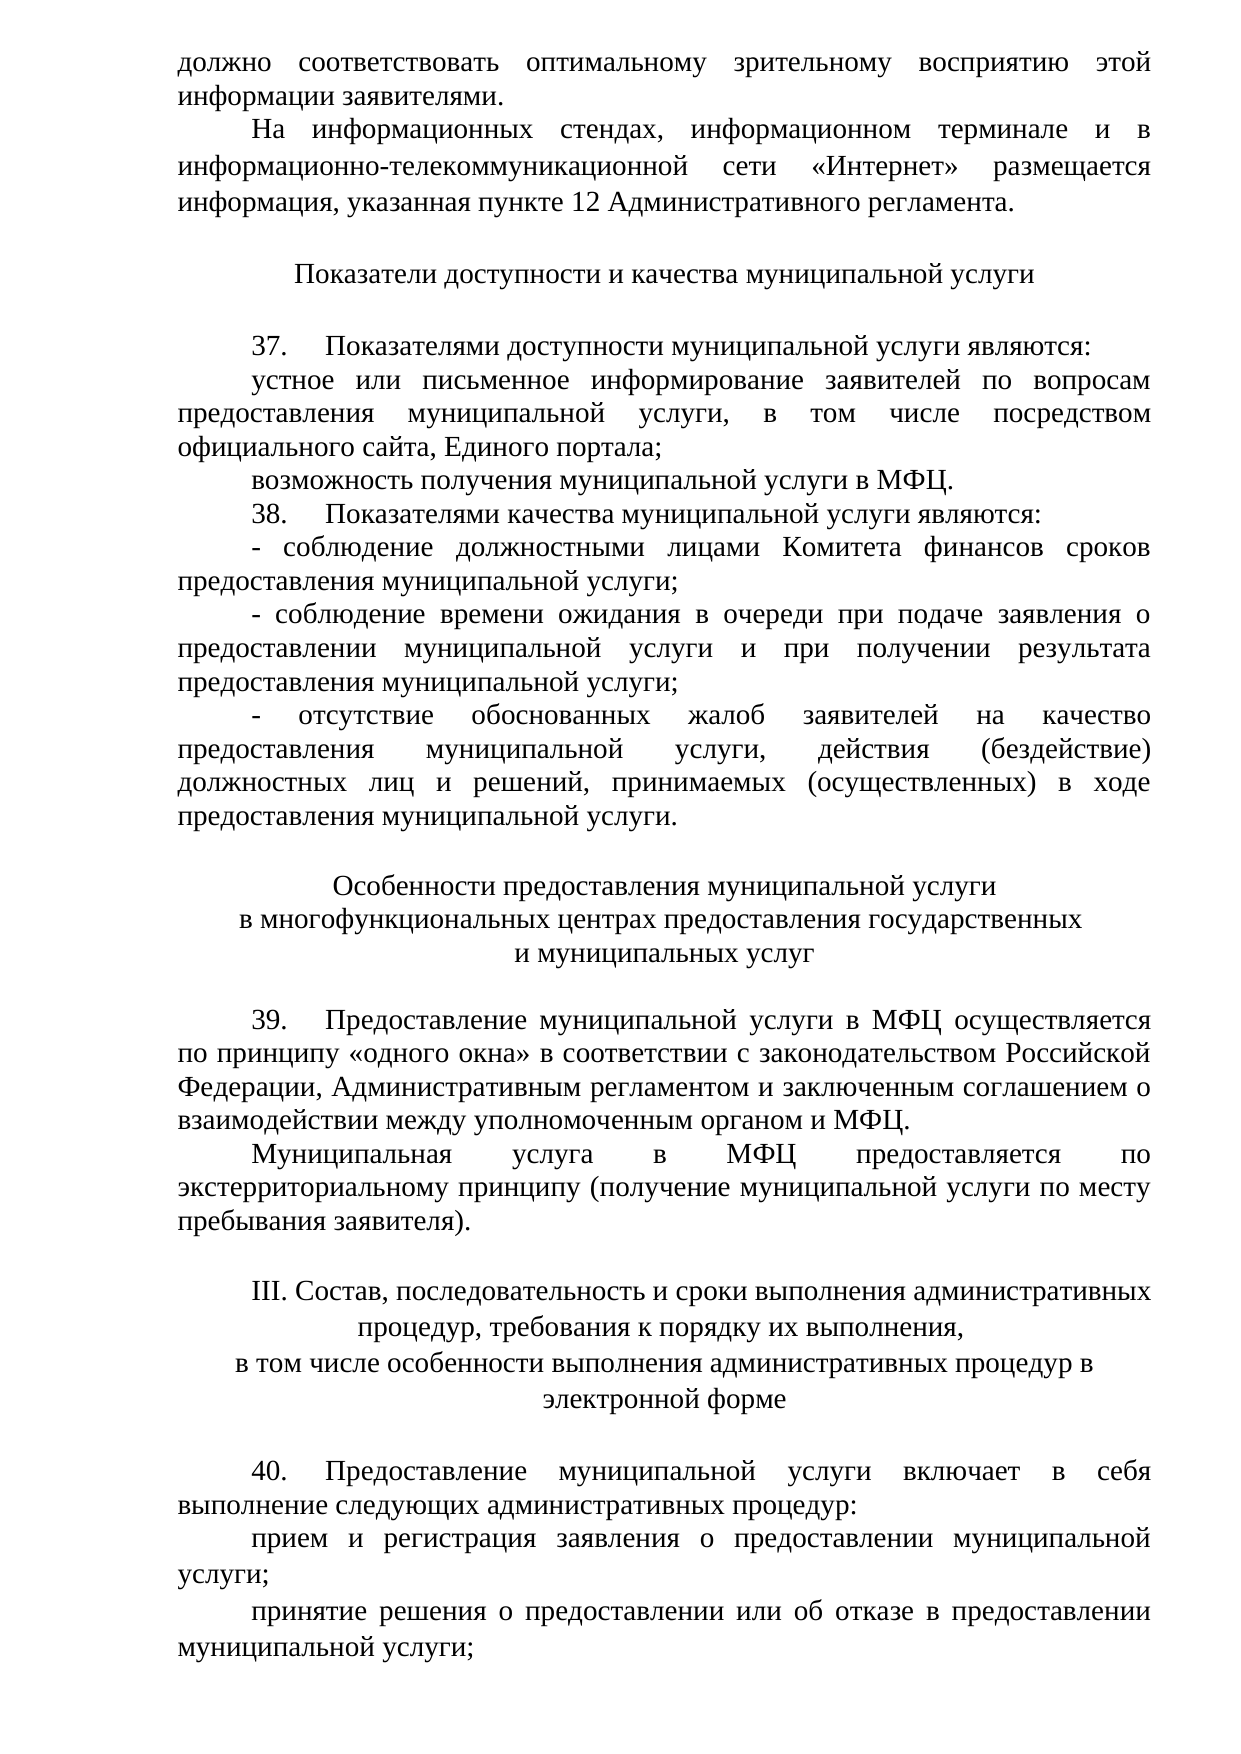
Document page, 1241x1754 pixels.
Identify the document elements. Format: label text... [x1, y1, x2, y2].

text III. Состав, последовательность и сроки выполнения административных процедур, требования к порядку их выполнения, в том числе особенности выполнения административных процедур в электронной форме [177, 1273, 1152, 1415]
list Предоставление муниципальной услуги включает в себя выполнение следующих административных процедур: [177, 1453, 1152, 1521]
text принятие решения о предоставлении или об отказе в предоставлении муниципальной услуги; [177, 1593, 1152, 1662]
list Предоставление муниципальной услуги в МФЦ осуществляется по принципу «одного окна» в соответствии с законодательством Российской Федерации, Административным регламентом и заключенным соглашением о взаимодействии между уполномоченным органом и МФЦ. [177, 1002, 1152, 1136]
text На информационных стендах, информационном терминале и в информационно-телекоммуникационной сети «Интернет» размещается информация, указанная пункте 12 Административного регламента. [177, 111, 1152, 217]
text возможность получения муниципальной услуги в МФЦ. [177, 462, 1152, 496]
text - отсутствие обоснованных жалоб заявителей на качество предоставления муниципальной услуги, действия (бездействие) должностных лиц и решений, принимаемых (осуществленных) в ходе предоставления муниципальной услуги. [177, 697, 1152, 831]
text устное или письменное информирование заявителей по вопросам предоставления муниципальной услуги, в том числе посредством официального сайта, Единого портала; [177, 362, 1152, 462]
text прием и регистрация заявления о предоставлении муниципальной услуги; [177, 1521, 1152, 1590]
text Показатели доступности и качества муниципальной услуги [177, 256, 1152, 289]
text - соблюдение должностными лицами Комитета финансов сроков предоставления муниципальной услуги; [177, 529, 1152, 597]
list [177, 44, 1152, 111]
text Муниципальная услуга в МФЦ предоставляется по экстерриториальному принципу (получение муниципальной услуги по месту пребывания заявителя). [177, 1136, 1152, 1237]
list Показателями качества муниципальной услуги являются: [177, 496, 1152, 529]
text Особенности предоставления муниципальной услуги в многофункциональных центрах предоставления государственных и муниципальных услуг [177, 868, 1152, 968]
list Показателями доступности муниципальной услуги являются: [177, 328, 1152, 362]
text - соблюдение времени ожидания в очереди при подаче заявления о предоставлении муниципальной услуги и при получении результата предоставления муниципальной услуги; [177, 597, 1152, 697]
